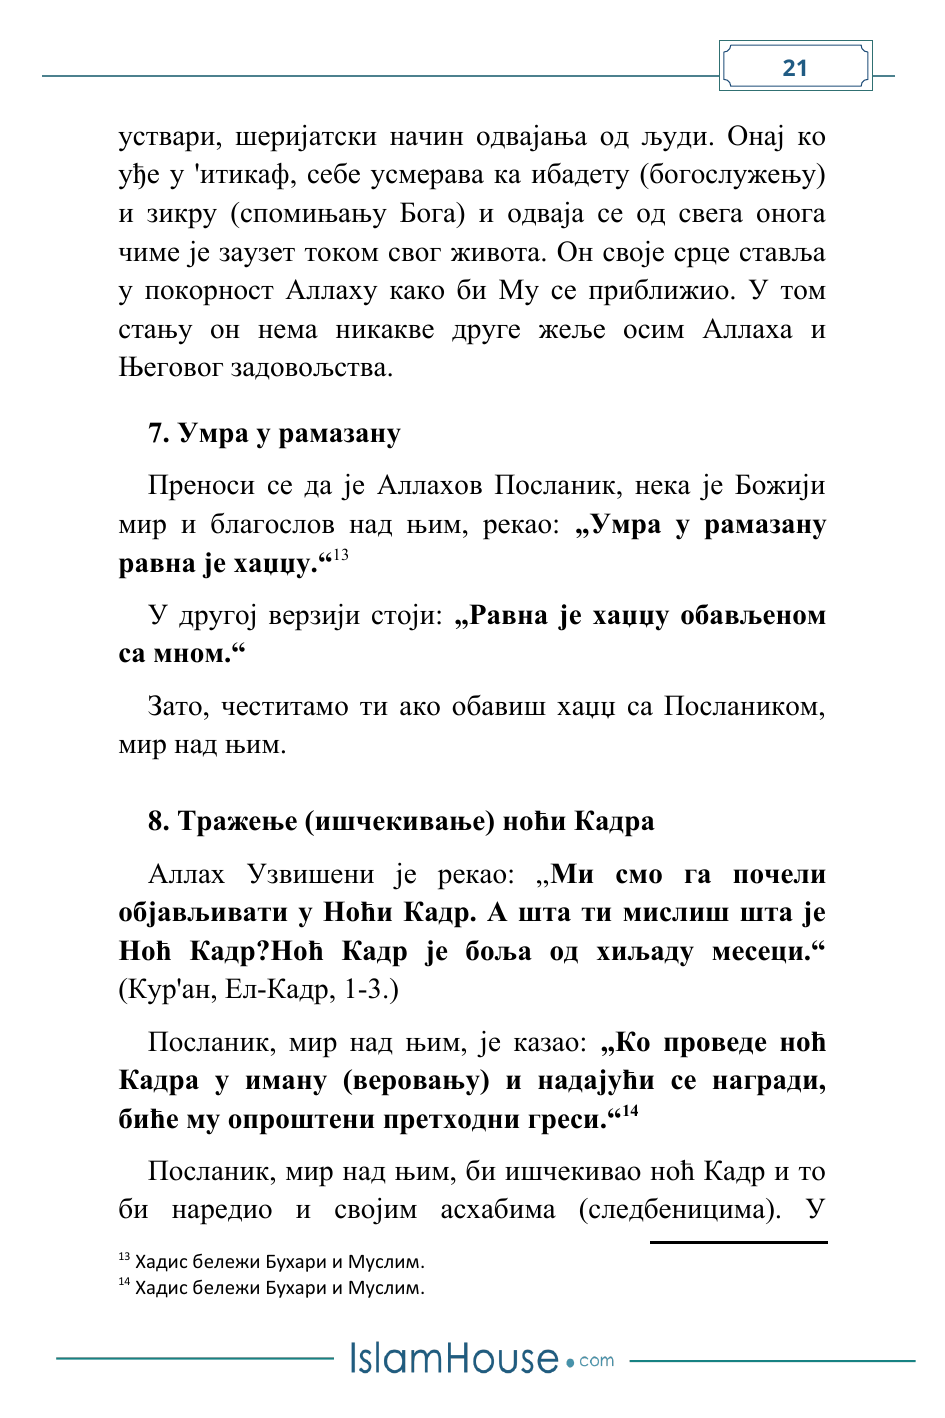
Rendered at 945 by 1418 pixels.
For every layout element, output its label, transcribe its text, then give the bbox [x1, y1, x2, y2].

text Преноси се да је Аллахов Посланик, нека је Божији мир и благослов над њим, рекао: „Умра у рамазану равна је хаџџу.“ [118, 468, 827, 578]
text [118, 118, 827, 383]
picture [48, 1335, 334, 1377]
text 8. Тражење (ишчекивање) ноћи Кадра [118, 803, 827, 837]
text Посланик, мир над њим, је казао: „Ко проведе ноћ Кадра у иману (веровању) и надајући се награди, биће му опроштени претходни греси.“ [118, 1024, 827, 1134]
text 7. Умра у рамазану [118, 415, 827, 449]
text У другој верзији стоји: „Равна је хаџџу обављеном са мном.“ [118, 597, 827, 669]
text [118, 1153, 827, 1225]
text Аллах Узвишени је рекао: „Ми смо га почели објављивати у Ноћи Кадр. А шта ти мислиш шта је Ноћ Кадр?Ноћ Кадр је боља од хиљаду месеци.“ (Кур'ан, Ел-Кадр, 1-3.) [118, 856, 827, 1005]
picture [342, 1336, 916, 1381]
text Зато, честитамо ти ако обавиш хаџџ са Послаником, мир над њим. [118, 688, 827, 760]
